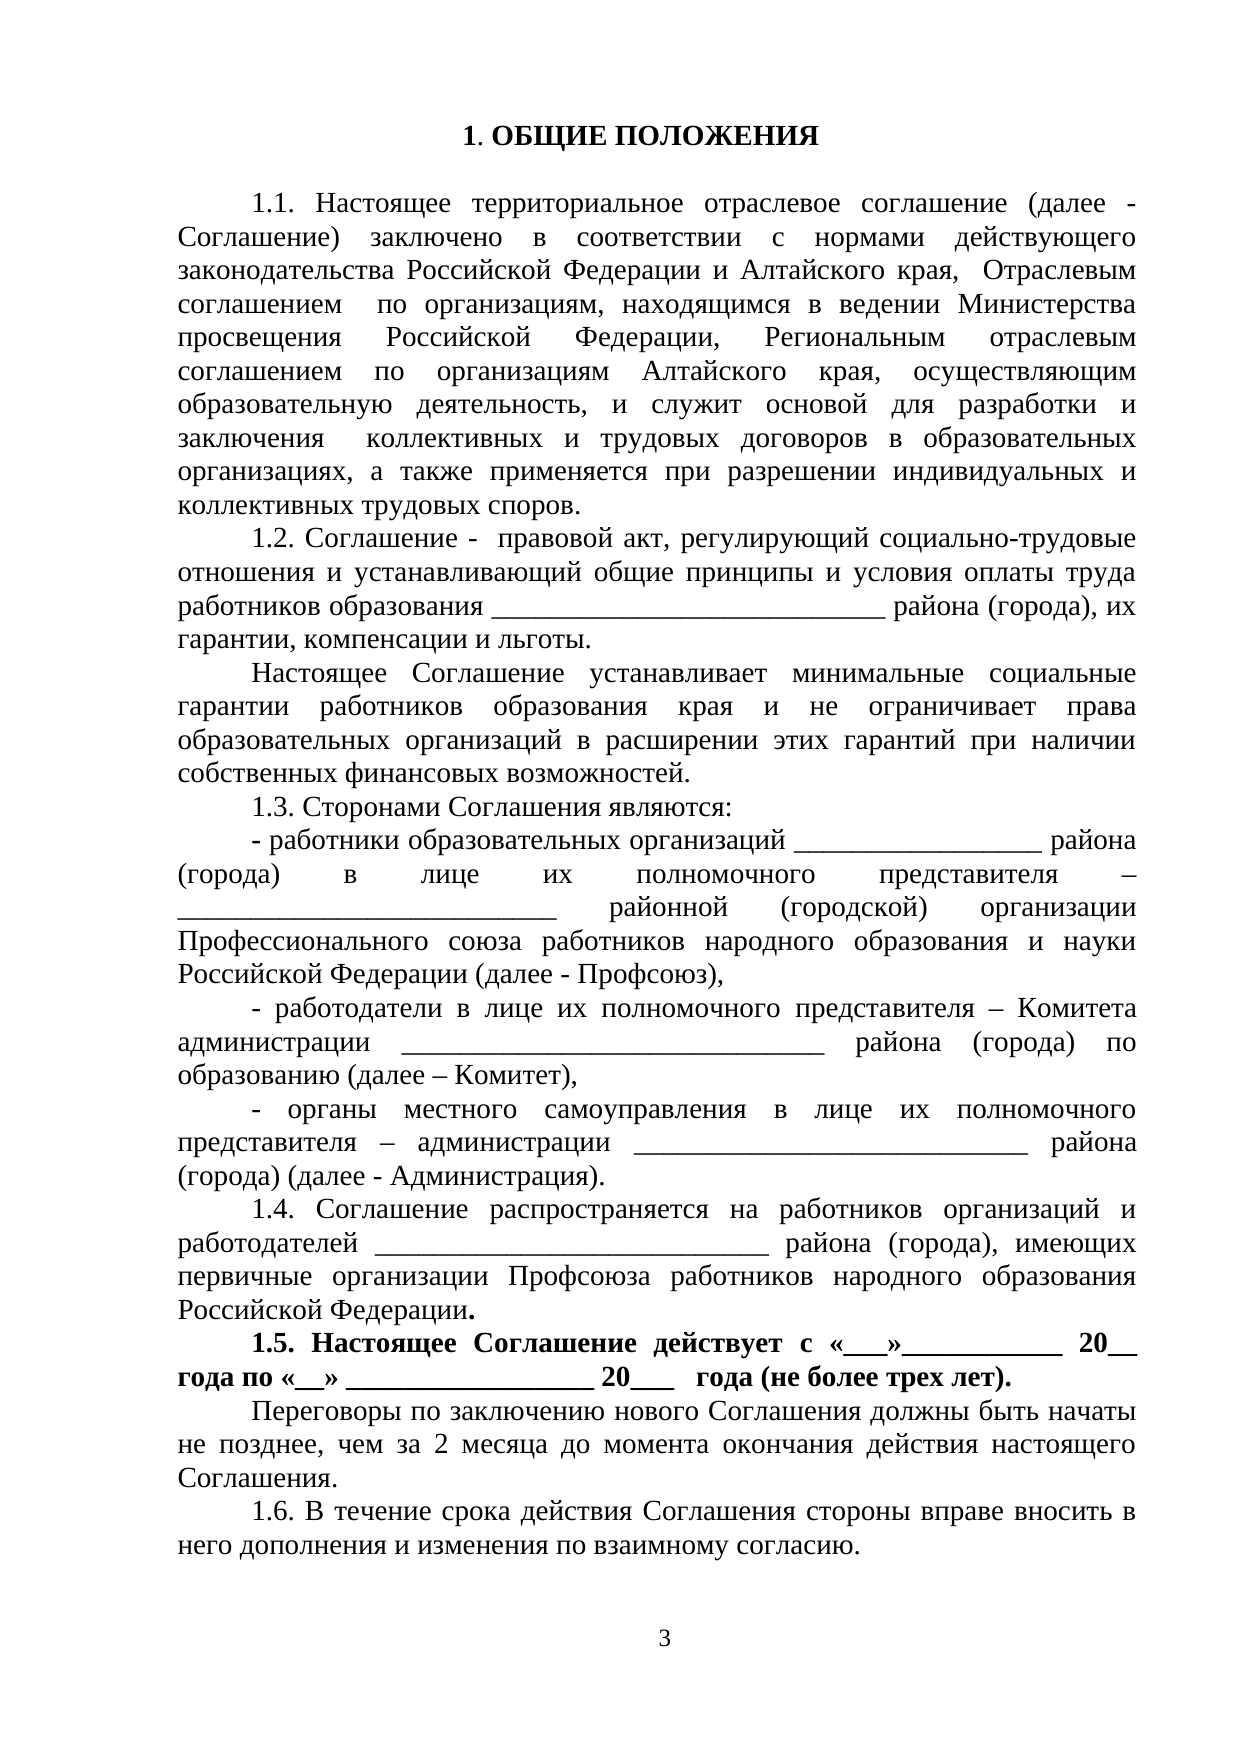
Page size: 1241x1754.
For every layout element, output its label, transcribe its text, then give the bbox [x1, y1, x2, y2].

text - работодатели в лице их полномочного представителя – Комитета администрации _____________________________ района (города) по образованию (далее – Комитет), [177, 990, 1137, 1091]
text Переговоры по заключению нового Соглашения должны быть начаты не позднее, чем за 2 месяца до момента окончания действия настоящего Соглашения. [177, 1393, 1137, 1493]
text 1.6. В течение срока действия Соглашения стороны вправе вносить в него дополнения и изменения по взаимному согласию. [177, 1493, 1137, 1560]
text 1.5. Настоящее Соглашение действует c «___»___________ 20__ года по «__» _________________ 20___ года (не более трех лет). [177, 1326, 1137, 1393]
text 1.3. Сторонами Соглашения являются: [177, 789, 1137, 822]
text Настоящее Соглашение устанавливает минимальные социальные гарантии работников образования края и не ограничивает права образовательных организаций в расширении этих гарантий при наличии собственных финансовых возможностей. [177, 655, 1137, 789]
text 1. ОБЩИЕ ПОЛОЖЕНИЯ [177, 118, 1104, 152]
text 1.2. Соглашение - правовой акт, регулирующий социально-трудовые отношения и устанавливающий общие принципы и условия оплаты труда работников образования ___________________________ района (города), их гарантии, компенсации и льготы. [177, 521, 1137, 655]
text 1.4. Соглашение распространяется на работников организаций и работодателей ___________________________ района (города), имеющих первичные организации Профсоюза работников народного образования Российской Федерации. [177, 1191, 1137, 1326]
text - органы местного самоуправления в лице их полномочного представителя – администрации ___________________________ района (города) (далее - Администрация). [177, 1091, 1137, 1191]
text - работники образовательных организаций _________________ района (города) в лице их полномочного представителя – __________________________ районной (городской) организации Профессионального союза работников народного образования и науки Российской Федерации (далее - Профсоюз), [177, 822, 1137, 990]
text 1.1. Настоящее территориальное отраслевое соглашение (далее - Соглашение) заключено в соответствии с нормами действующего законодательства Российской Федерации и Алтайского края, Отраслевым соглашением по организациям, находящимся в ведении Министерства просвещения Российской Федерации, Региональным отраслевым соглашением по организациям Алтайского края, осуществляющим образовательную деятельность, и служит основой для разработки и заключения коллективных и трудовых договоров в образовательных организациях, а также применяется при разрешении индивидуальных и коллективных трудовых споров. [177, 185, 1137, 521]
